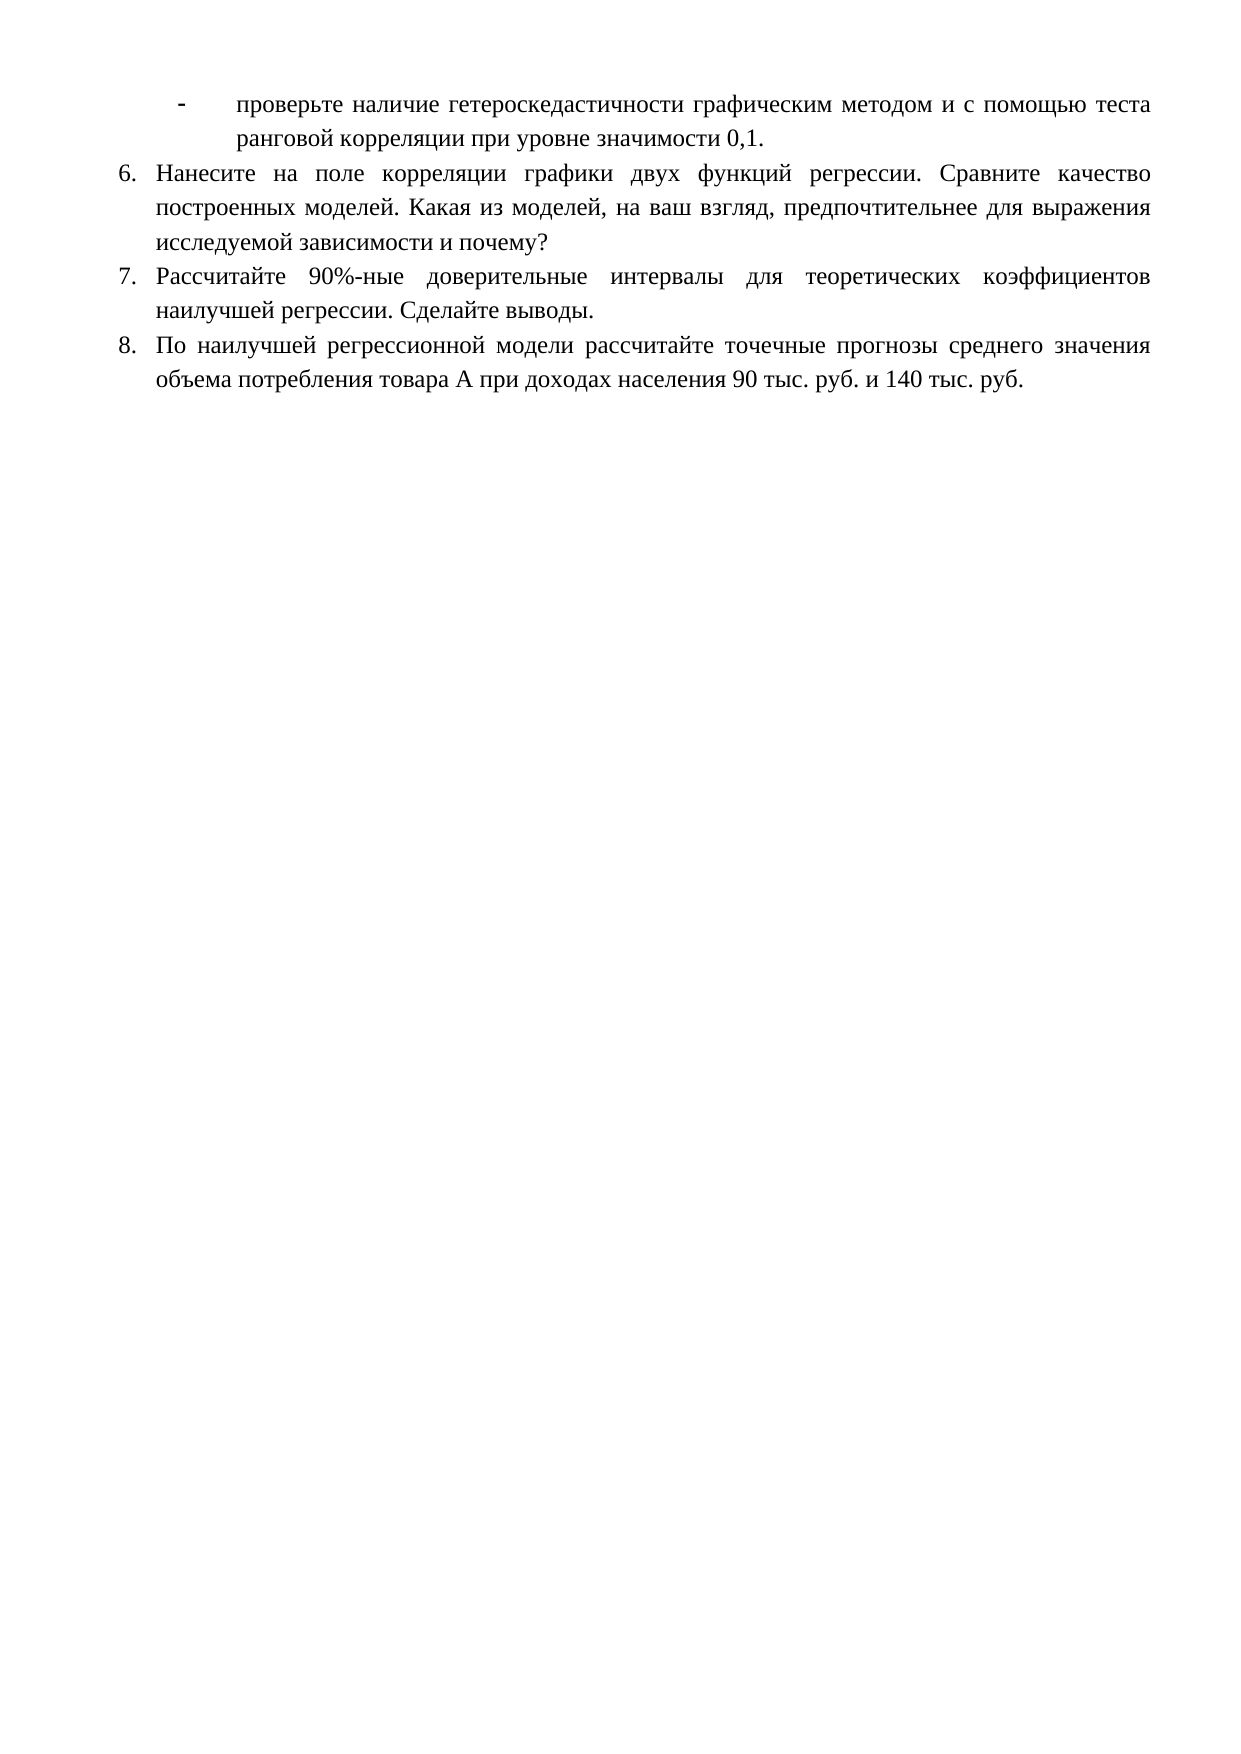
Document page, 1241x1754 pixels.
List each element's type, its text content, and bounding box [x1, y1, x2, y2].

list Рассчитайте 90%-ные доверительные интервалы для теоретических коэффициентов наилучшей регрессии. Сделайте выводы. [118, 261, 1152, 324]
list проверьте наличие гетероскедастичности графическим методом и с помощью теста ранговой корреляции при уровне значимости 0,1. [177, 89, 1152, 152]
list Нанесите на поле корреляции графики двух функций регрессии. Сравните качество построенных моделей. Какая из моделей, на ваш взгляд, предпочтительнее для выражения исследуемой зависимости и почему? [118, 158, 1152, 255]
list По наилучшей регрессионной модели рассчитайте точечные прогнозы среднего значения объема потребления товара А при доходах населения 90 тыс. руб. и 140 тыс. руб. [118, 330, 1152, 393]
